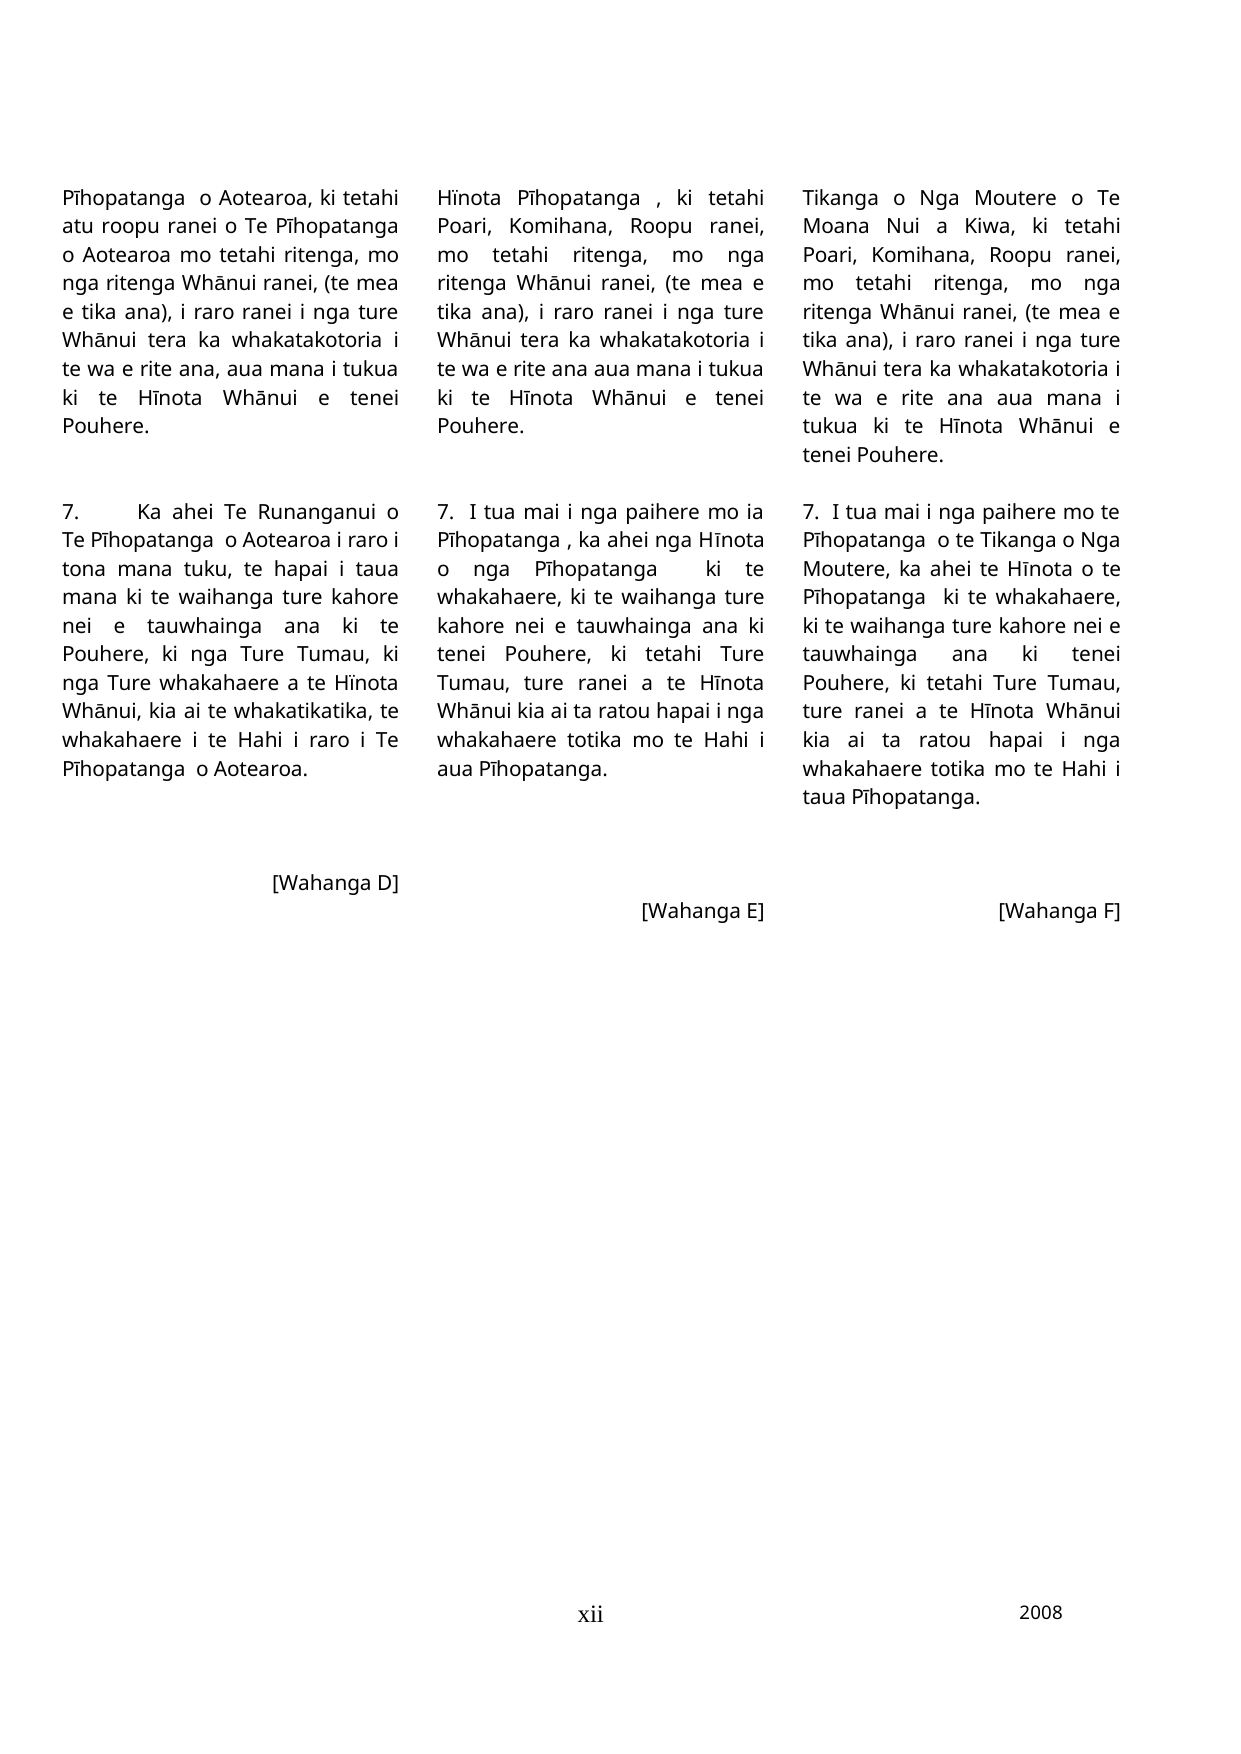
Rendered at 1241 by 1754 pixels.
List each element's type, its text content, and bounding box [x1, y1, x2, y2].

table_header 7. I tua mai i nga paihere mo te Pīhopatanga o te Tikanga o Nga Moutere, ka ahei te Hīnota o te Pīhopatanga ki te whakahaere, ki te waihanga ture kahore nei e tauwhainga ana ki tenei Pouhere, ki tetahi Ture Tumau, ture ranei a te Hīnota Whānui kia ai ta ratou hapai i nga whakahaere totika mo te Hahi i taua Pīhopatanga. [Wahanga F] [784, 497, 1140, 925]
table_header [784, 183, 1140, 468]
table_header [418, 183, 783, 468]
table_header Ka ahei Te Runanganui o Te Pīhopatanga o Aotearoa i raro i tona mana tuku, te hapai i taua mana ki te waihanga ture kahore nei e tauwhainga ana ki te Pouhere, ki nga Ture Tumau, ki nga Ture whakahaere a te Hïnota Whānui, kia ai te whakatikatika, te whakahaere i te Hahi i raro i Te Pīhopatanga o Aotearoa. [Wahanga D] [43, 497, 418, 925]
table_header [43, 183, 418, 468]
table_header 7. I tua mai i nga paihere mo ia Pīhopatanga , ka ahei nga Hīnota o nga Pīhopatanga ki te whakahaere, ki te waihanga ture kahore nei e tauwhainga ana ki tenei Pouhere, ki tetahi Ture Tumau, ture ranei a te Hīnota Whānui kia ai ta ratou hapai i nga whakahaere totika mo te Hahi i aua Pīhopatanga. [Wahanga E] [418, 497, 783, 925]
